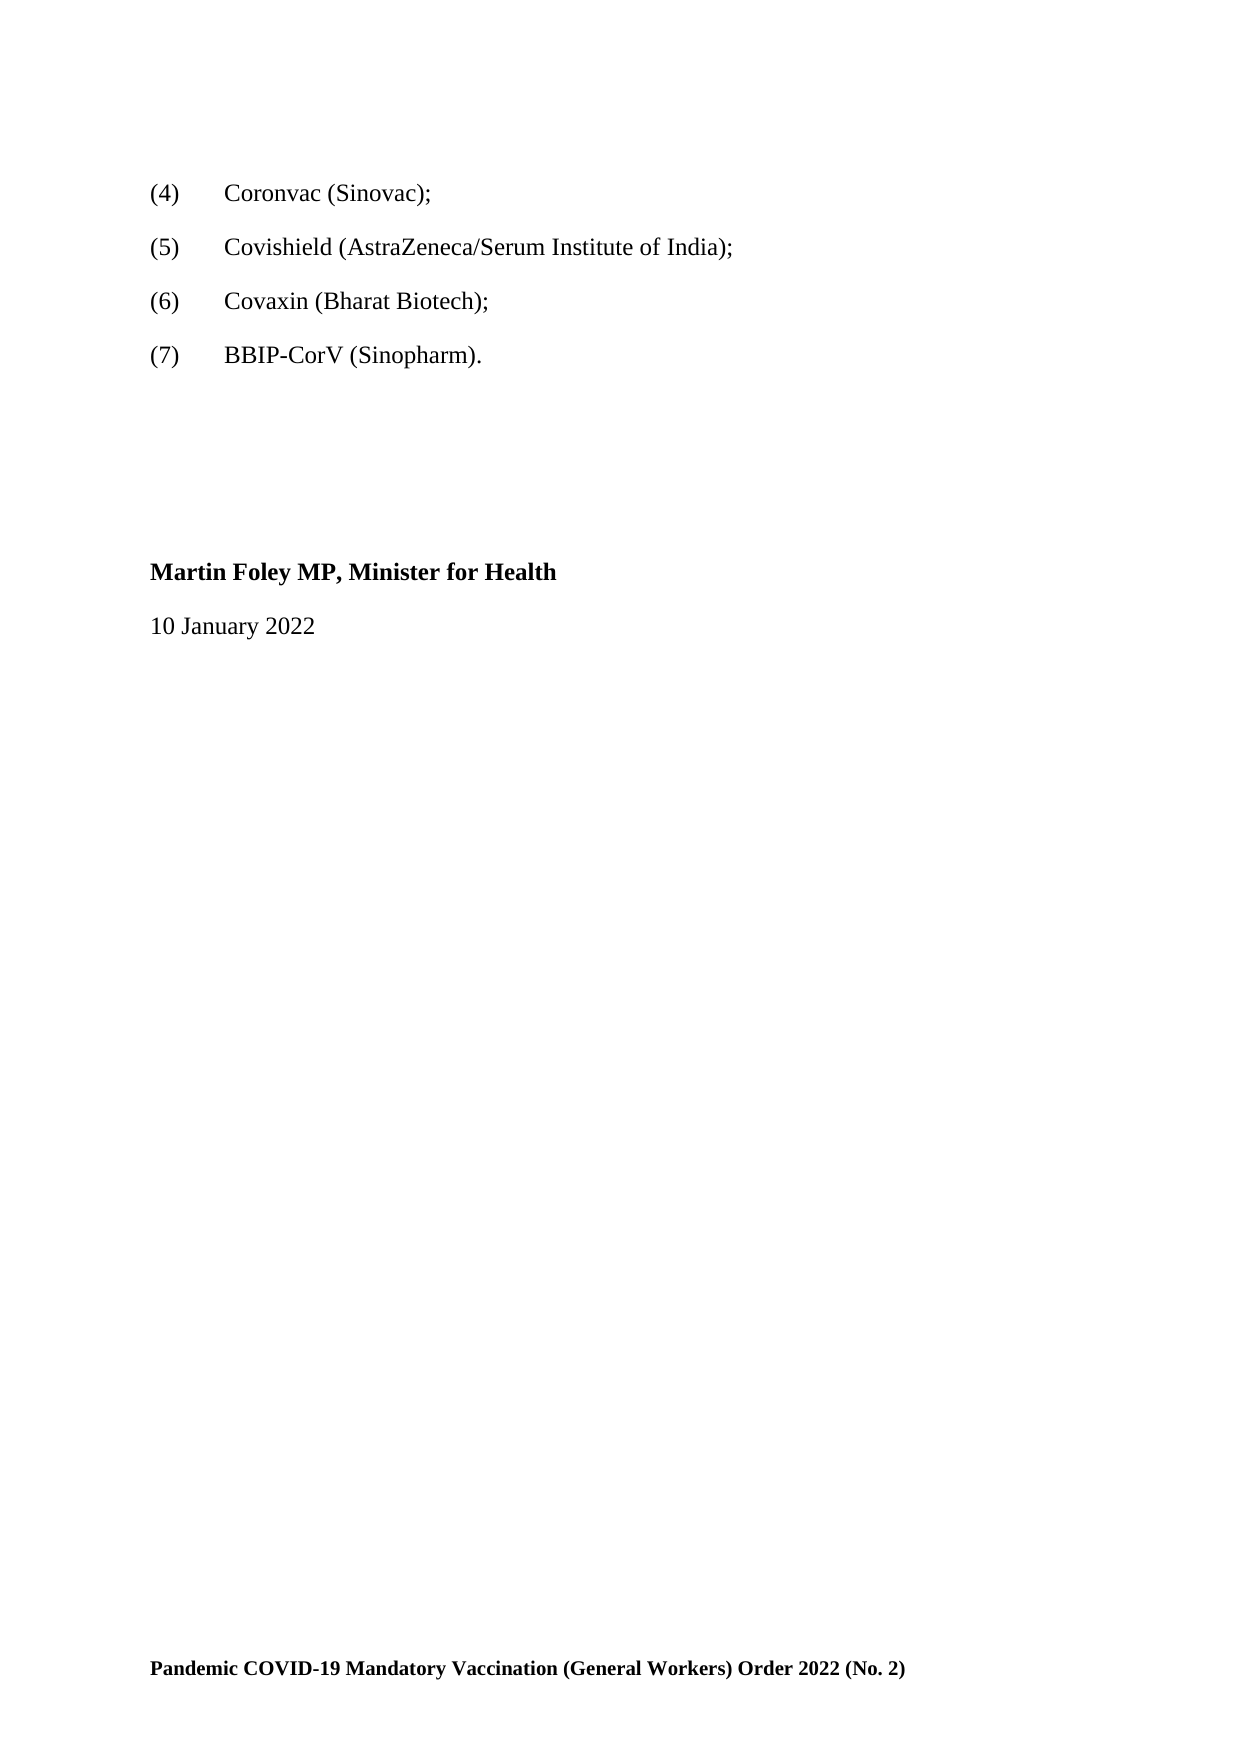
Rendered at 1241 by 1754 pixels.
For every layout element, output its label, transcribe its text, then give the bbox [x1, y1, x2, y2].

subtitle Covaxin (Bharat Biotech); [150, 286, 1090, 315]
subtitle Coronvac (Sinovac); [150, 178, 1090, 207]
subtitle Covishield (AstraZeneca/Serum Institute of India); [150, 232, 1090, 261]
text 10 January 2022 [150, 611, 1090, 640]
text Martin Foley MP, Minister for Health [150, 557, 1090, 586]
subtitle BBIP-CorV (Sinopharm). [150, 340, 1090, 369]
